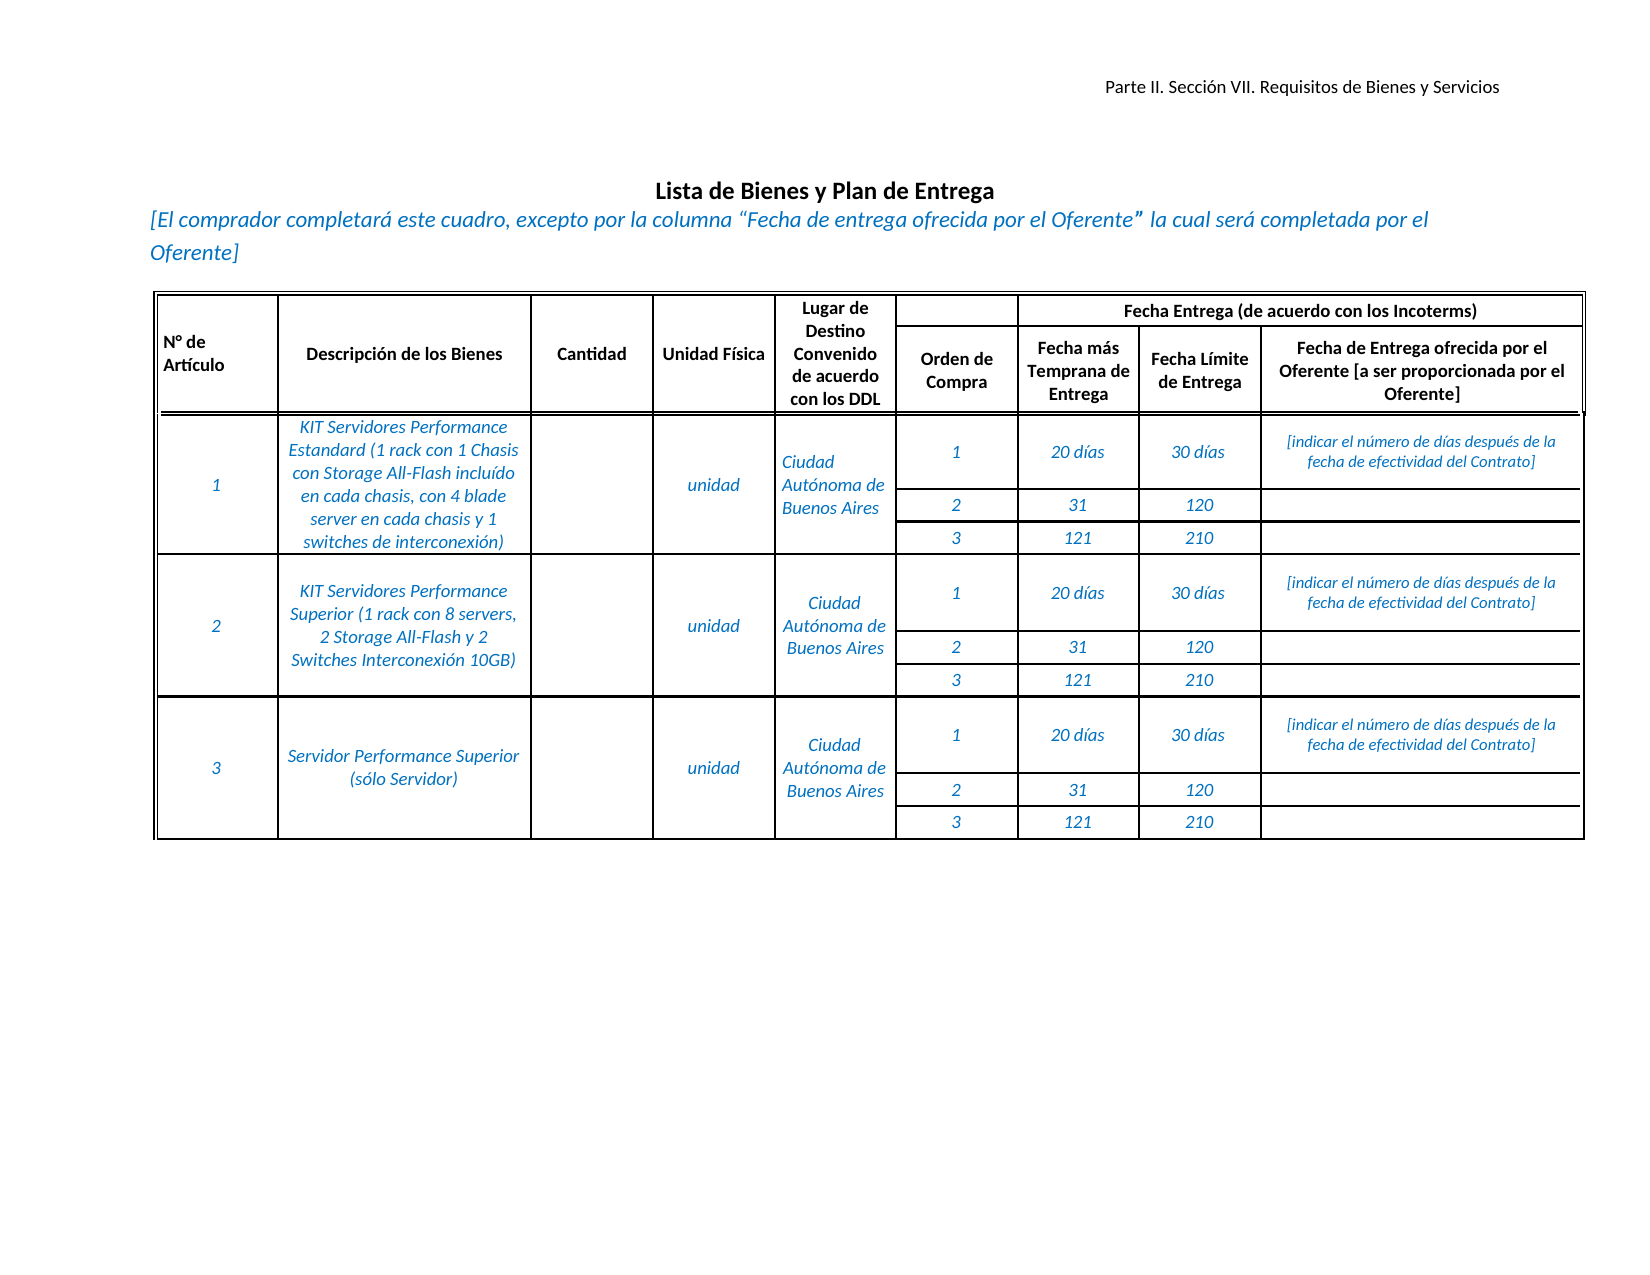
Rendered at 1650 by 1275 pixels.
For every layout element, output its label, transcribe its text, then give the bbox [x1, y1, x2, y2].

table_cell [532, 416, 652, 553]
table_cell unidad [654, 555, 774, 695]
table_cell [1262, 772, 1583, 805]
table_cell KIT Servidores Performance Estandard (1 rack con 1 Chasis con Storage All-Flash incluído en cada chasis, con 4 blade server en cada chasis y 1 switches de interconexión) [279, 416, 530, 553]
table_cell 31 [1019, 774, 1138, 805]
table_cell 2 [897, 774, 1017, 805]
table_cell [indicar el número de días después de la fecha de efectividad del Contrato] [1262, 695, 1583, 772]
table_cell [1262, 805, 1583, 838]
table_cell 30 días [1140, 416, 1260, 488]
table_cell [1262, 488, 1583, 520]
table_cell 210 [1140, 665, 1260, 695]
table_cell 30 días [1140, 698, 1260, 772]
table_cell KIT Servidores Performance Superior (1 rack con 8 servers, 2 Storage All-Flash y 2 Switches Interconexión 10GB) [279, 555, 530, 695]
table_cell [indicar el número de días después de la fecha de efectividad del Contrato] [1262, 553, 1583, 630]
table_header Cantidad [532, 296, 652, 411]
table_header Descripción de los Bienes [279, 296, 530, 411]
table_cell 1 [897, 416, 1017, 488]
table_cell 120 [1140, 490, 1260, 520]
table_cell Ciudad Autónoma de Buenos Aires [776, 698, 895, 838]
table_cell 1 [156, 411, 277, 553]
table_cell Orden de Compra [897, 327, 1017, 411]
table_cell 20 días [1019, 416, 1138, 488]
table_header Lugar de Destino Convenido de acuerdo con los DDL [776, 296, 895, 411]
table_cell 3 [897, 523, 1017, 553]
table_cell 121 [1019, 665, 1138, 695]
table_cell 210 [1140, 523, 1260, 553]
table_cell [1262, 520, 1583, 553]
table_header N° de Artículo [158, 296, 277, 411]
table_header Unidad Física [654, 296, 774, 411]
table_cell 210 [1140, 807, 1260, 838]
table_cell unidad [654, 698, 774, 838]
table_cell 120 [1140, 632, 1260, 663]
table_cell 30 días [1140, 555, 1260, 630]
table_cell [indicar el número de días después de la fecha de efectividad del Contrato] [1262, 411, 1583, 488]
table_cell 120 [1140, 774, 1260, 805]
table_cell [1262, 663, 1583, 695]
text [El comprador completará este cuadro, excepto por la columna “Fecha de entrega ofrecida por el Oferente” la cual será completada por el Oferente] [150, 206, 1500, 266]
table_cell 20 días [1019, 555, 1138, 630]
table_cell 121 [1019, 807, 1138, 838]
table_cell 3 [897, 665, 1017, 695]
table_cell [532, 698, 652, 838]
table_cell 1 [897, 555, 1017, 630]
table_cell 1 [897, 698, 1017, 772]
table_cell 3 [897, 807, 1017, 838]
table_cell unidad [654, 416, 774, 553]
table_cell Ciudad Autónoma de Buenos Aires [776, 416, 895, 553]
table_cell 31 [1019, 632, 1138, 663]
table_cell [1262, 630, 1583, 663]
table_cell 31 [1019, 490, 1138, 520]
table_cell Fecha Límite de Entrega [1140, 327, 1260, 411]
table_header Fecha Entrega (de acuerdo con los Incoterms) [1019, 296, 1582, 325]
table_cell Fecha más Temprana de Entrega [1019, 327, 1138, 411]
table_cell Servidor Performance Superior (sólo Servidor) [279, 698, 530, 838]
table_cell 3 [158, 698, 277, 838]
table_cell 2 [897, 490, 1017, 520]
table_cell 2 [897, 632, 1017, 663]
table_cell 121 [1019, 523, 1138, 553]
table_cell Fecha de Entrega ofrecida por el Oferente [a ser proporcionada por el Oferente] [1262, 327, 1582, 411]
table_cell [532, 555, 652, 695]
table_cell Ciudad Autónoma de Buenos Aires [776, 555, 895, 695]
table_cell 20 días [1019, 698, 1138, 772]
text Lista de Bienes y Plan de Entrega [150, 175, 1500, 206]
table_header [897, 296, 1017, 325]
table_cell 2 [158, 555, 277, 695]
